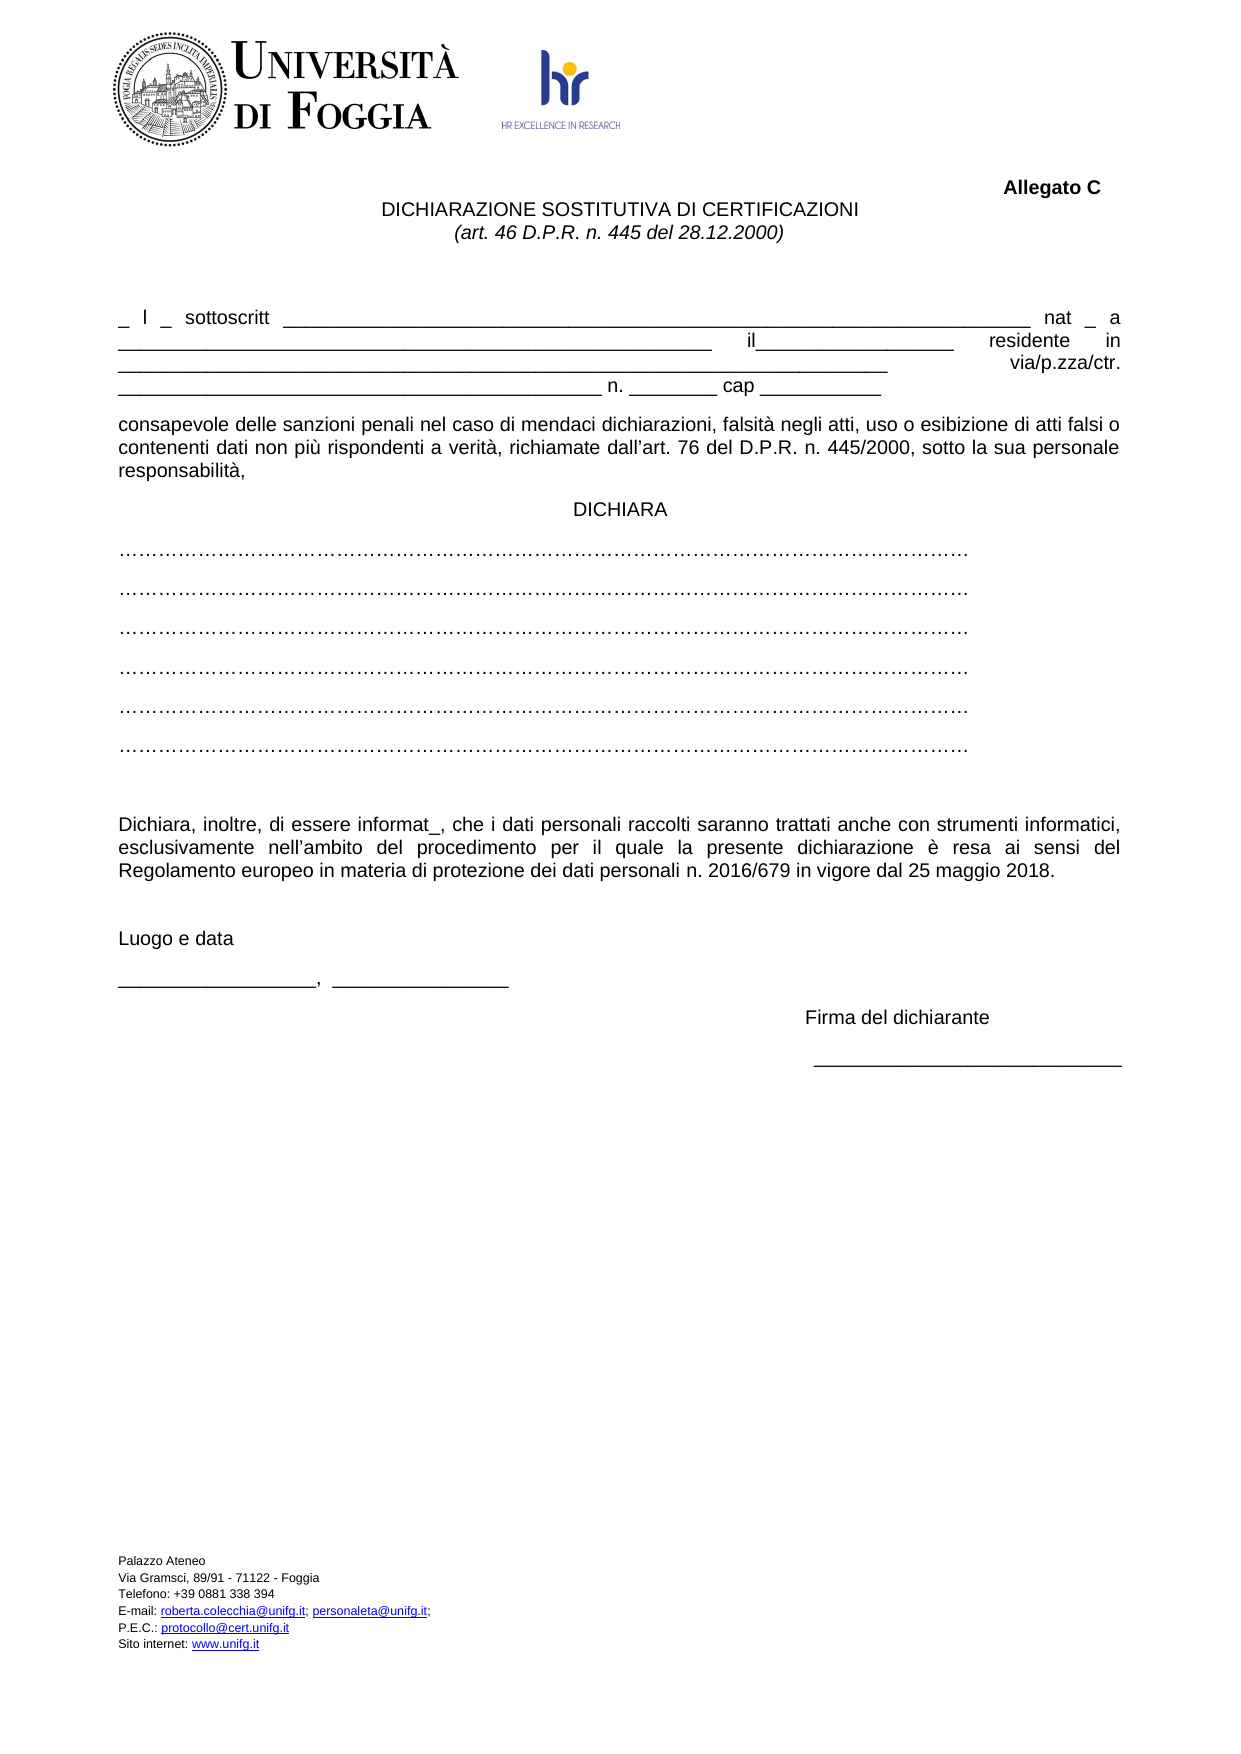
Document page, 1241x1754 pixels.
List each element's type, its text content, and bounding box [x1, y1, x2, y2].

text DICHIARA [118, 498, 1122, 521]
picture [109, 29, 465, 149]
text ………………………………………………………………………………………………………………… [118, 616, 1122, 639]
text __________________, ________________ [118, 966, 1122, 989]
text Dichiara, inoltre, di essere informat_, che i dati personali raccolti saranno trattati anche con strumenti informatici, esclusivamente nell’ambito del procedimento per il quale la presente dichiarazione è resa ai sensi del Regolamento europeo in materia di protezione dei dati personali n. 2016/679 in vigore dal 25 maggio 2018. [118, 813, 1122, 881]
text ………………………………………………………………………………………………………………… [118, 577, 1122, 599]
text ____________________________ [118, 1045, 1122, 1068]
text Luogo e data [118, 927, 1122, 949]
text DICHIARAZIONE SOSTITUTIVA DI CERTIFICAZIONI [118, 198, 1122, 221]
picture [502, 50, 620, 129]
text ………………………………………………………………………………………………………………… [118, 734, 1122, 757]
text Firma del dichiarante [118, 1006, 1122, 1028]
text ………………………………………………………………………………………………………………… [118, 656, 1122, 678]
text Allegato C [929, 176, 1122, 198]
text ………………………………………………………………………………………………………………… [118, 695, 1122, 718]
text (art. 46 D.P.R. n. 445 del 28.12.2000) [118, 221, 1122, 244]
text consapevole delle sanzioni penali nel caso di mendaci dichiarazioni, falsità negli atti, uso o esibizione di atti falsi o contenenti dati non più rispondenti a verità, richiamate dall’art. 76 del D.P.R. n. 445/2000, sotto la sua personale responsabilità, [118, 413, 1122, 481]
text ………………………………………………………………………………………………………………… [118, 537, 1122, 560]
text _ l _ sottoscritt ____________________________________________________________________ nat _ a ______________________________________________________ il__________________ residente in ______________________________________________________________________ via/p.zza/ctr. ____________________________________________ n. ________ cap ___________ [118, 306, 1122, 397]
